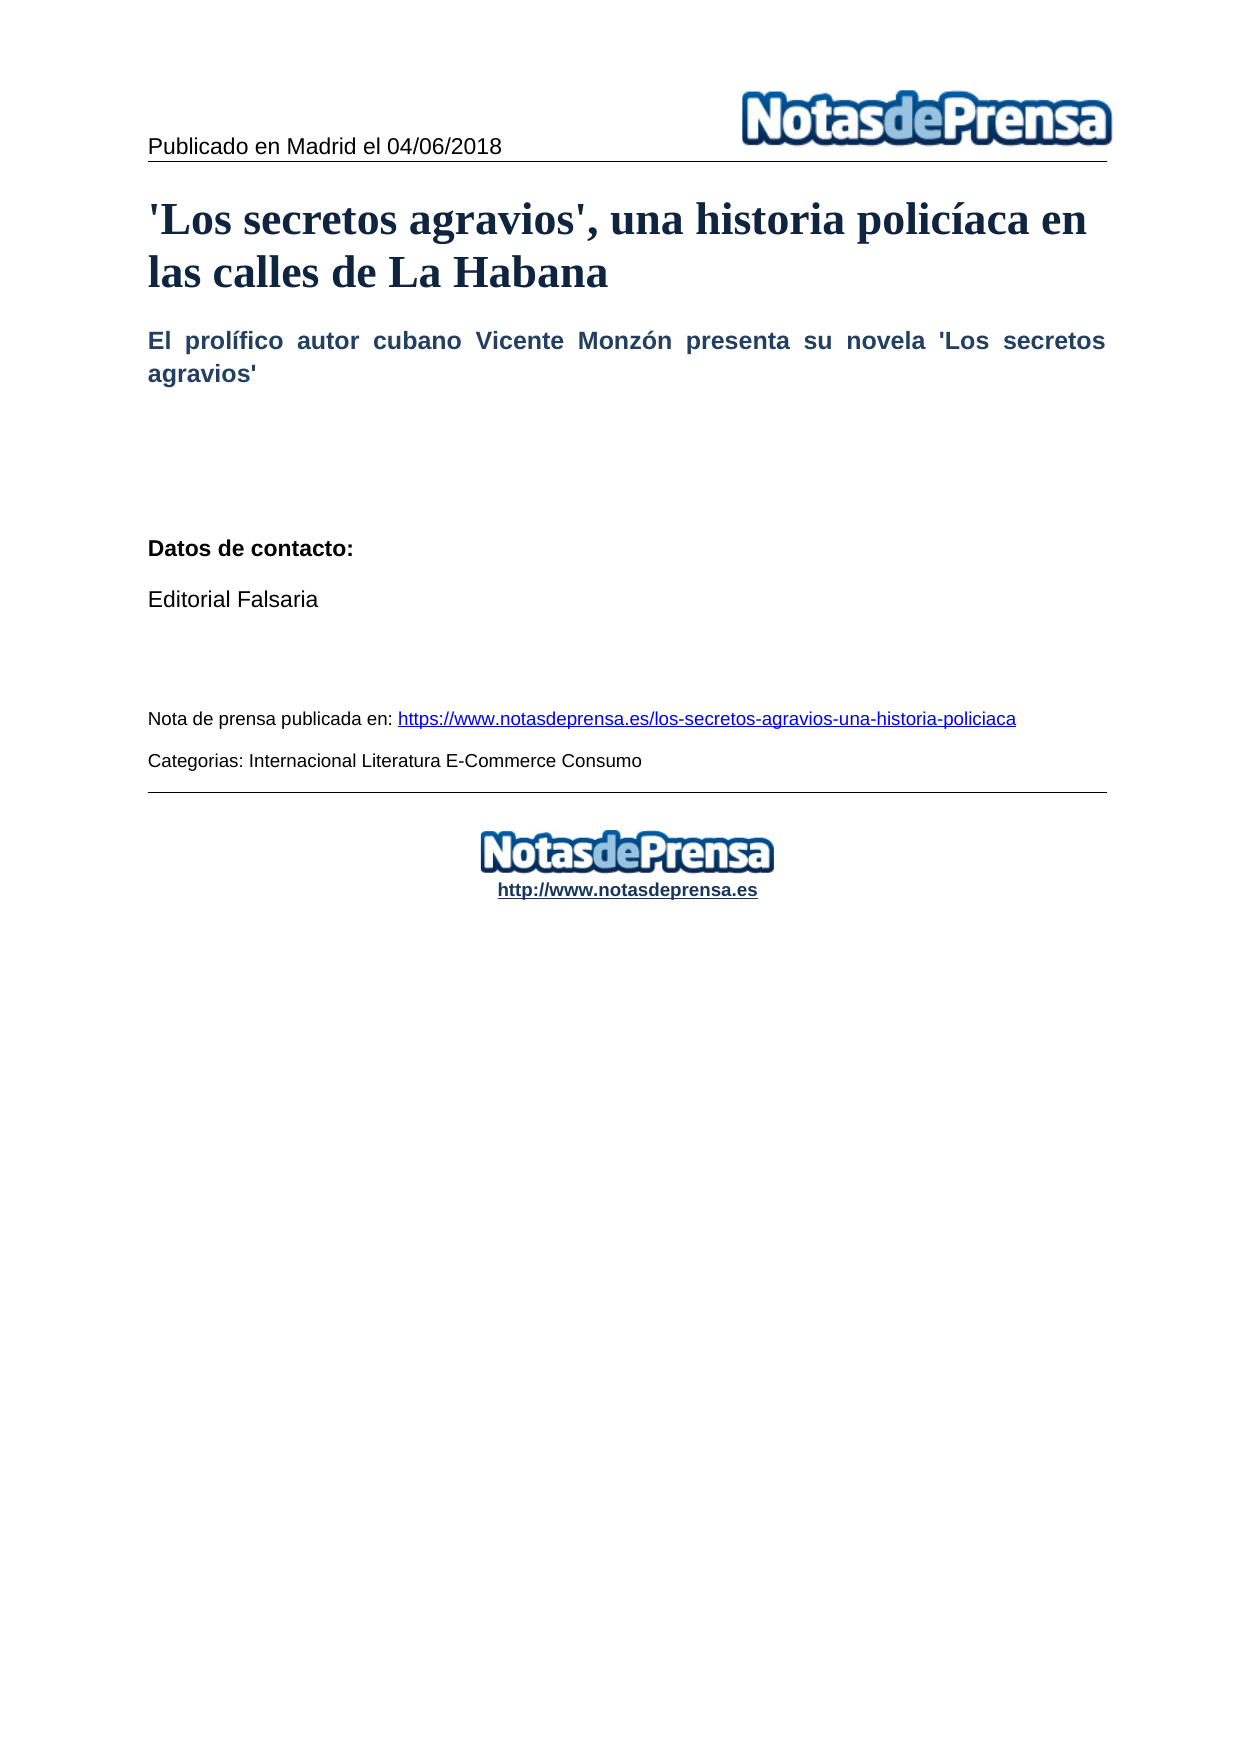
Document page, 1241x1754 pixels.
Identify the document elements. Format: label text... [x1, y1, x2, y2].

picture [480, 829, 775, 875]
subtitle El prolífico autor cubano Vicente Monzón presenta su novela 'Los secretos agravios' [148, 326, 1107, 388]
text Editorial Falsaria [148, 586, 1063, 613]
text Categorias: Internacional Literatura E-Commerce Consumo [148, 750, 1107, 771]
subtitle 'Los secretos agravios', una historia policíaca en las calles de La Habana [148, 192, 1107, 297]
text Publicado en Madrid el 04/06/2018 [148, 133, 1107, 161]
text Datos de contacto: [148, 535, 1107, 562]
text http://www.notasdeprensa.es [148, 879, 1107, 901]
text Nota de prensa publicada en: https://www.notasdeprensa.es/los-secretos-agravios-una-historia-policiaca [148, 707, 1107, 729]
picture [742, 90, 1113, 148]
